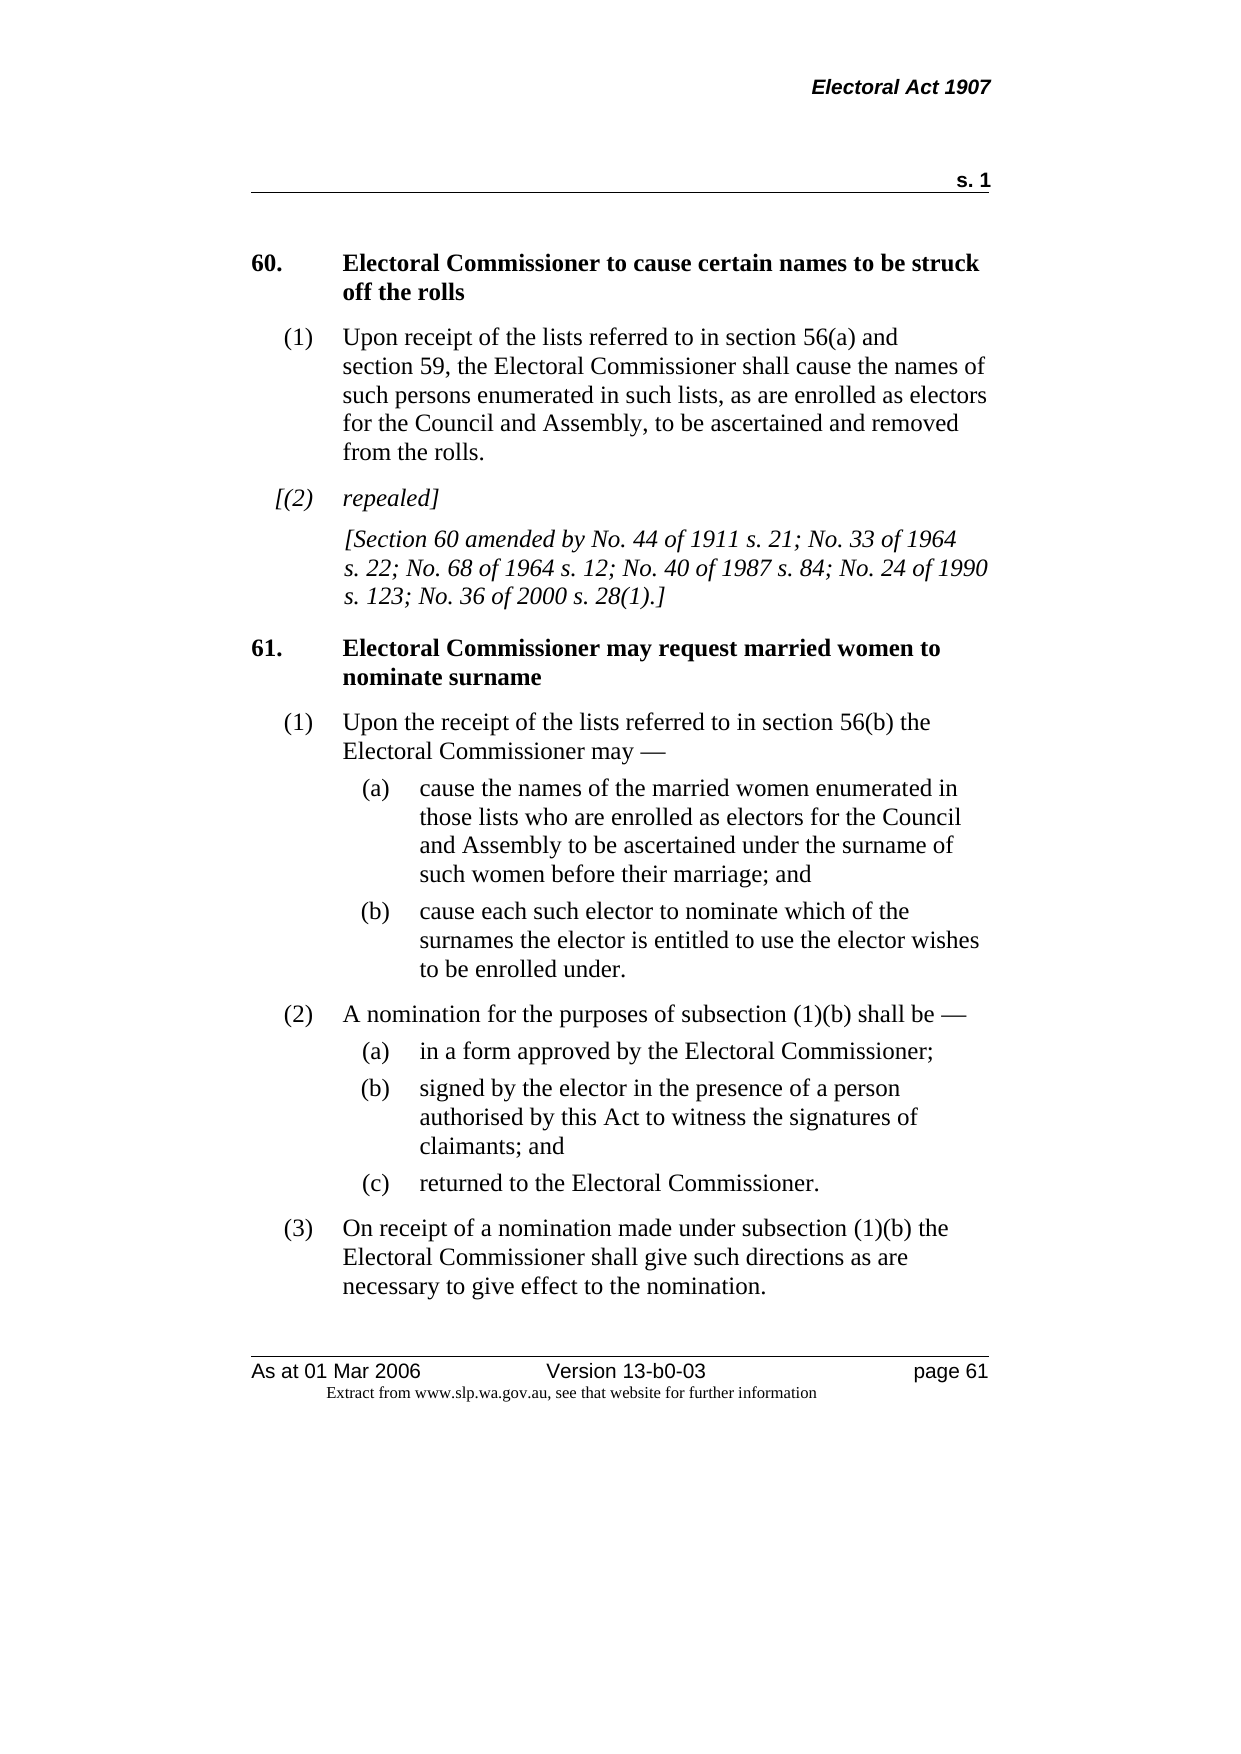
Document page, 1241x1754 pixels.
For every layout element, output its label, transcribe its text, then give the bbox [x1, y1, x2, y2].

text (1) Upon receipt of the lists referred to in section 56(a) and section 59, the Electoral Commissioner shall cause the names of such persons enumerated in such lists, as are enrolled as electors for the Council and Assembly, to be ascertained and removed from the rolls. [251, 322, 989, 466]
subtitle 61. Electoral Commissioner may request married women to nominate surname [251, 633, 989, 691]
text (a) in a form approved by the Electoral Commissioner; [251, 1036, 989, 1065]
text (2) A nomination for the purposes of subsection (1)(b) shall be — [251, 999, 989, 1028]
text (b) cause each such elector to nominate which of the surnames the elector is entitled to use the elector wishes to be enrolled under. [251, 896, 989, 983]
subtitle 60. Electoral Commissioner to cause certain names to be struck off the rolls [251, 248, 989, 306]
text (3) On receipt of a nomination made under subsection (1)(b) the Electoral Commissioner shall give such directions as are necessary to give effect to the nomination. [251, 1213, 989, 1300]
text (b) signed by the elector in the presence of a person authorised by this Act to witness the signatures of claimants; and [251, 1073, 989, 1160]
text (c) returned to the Electoral Commissioner. [251, 1168, 989, 1197]
text [(2) repealed] [251, 483, 989, 511]
text (1) Upon the receipt of the lists referred to in section 56(b) the Electoral Commissioner may — [251, 707, 989, 765]
text (a) cause the names of the married women enumerated in those lists who are enrolled as electors for the Council and Assembly to be ascertained under the surname of such women before their marriage; and [251, 773, 989, 888]
text [Section 60 amended by No. 44 of 1911 s. 21; No. 33 of 1964 s. 22; No. 68 of 1964 s. 12; No. 40 of 1987 s. 84; No. 24 of 1990 s. 123; No. 36 of 2000 s. 28(1).] [251, 524, 989, 610]
